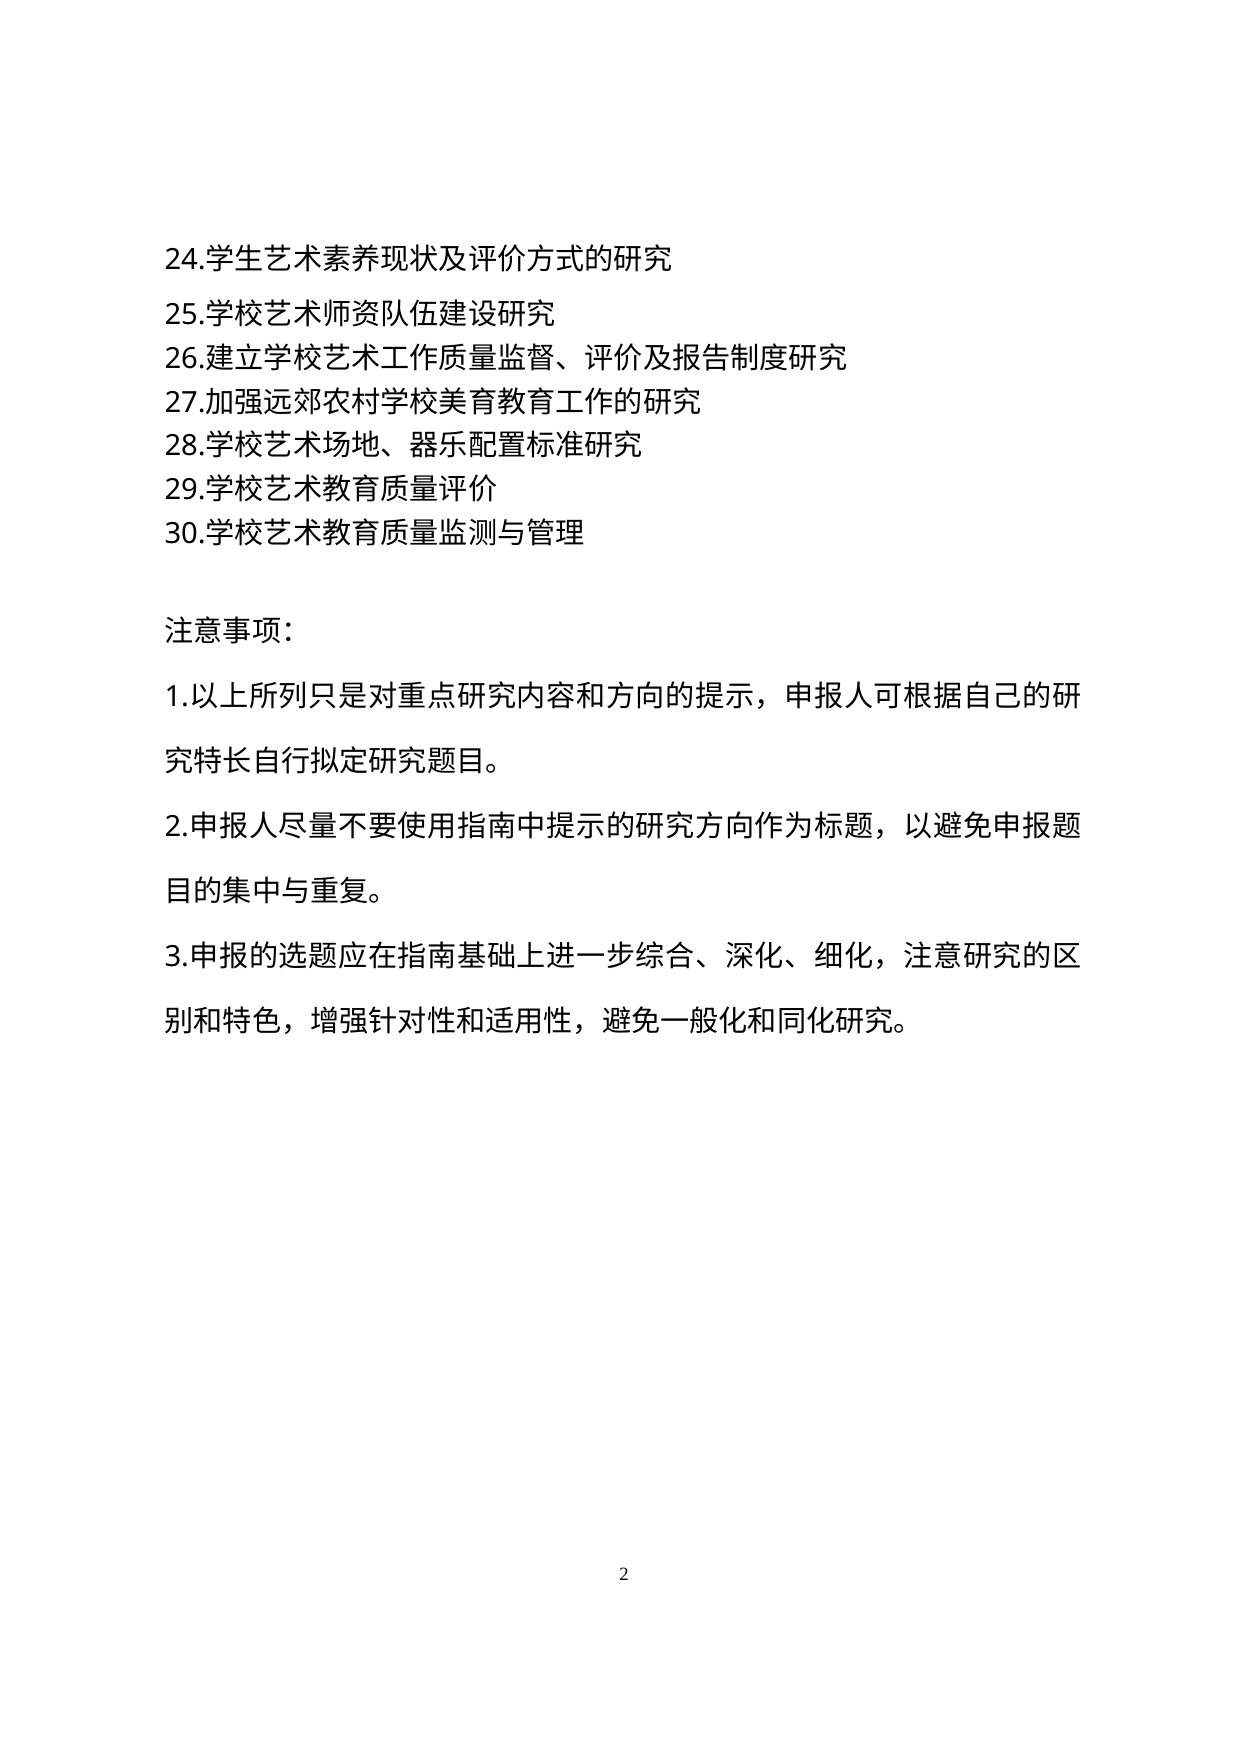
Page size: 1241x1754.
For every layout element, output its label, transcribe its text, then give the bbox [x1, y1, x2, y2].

text 2.申报人尽量不要使用指南中提示的研究方向作为标题，以避免申报题目的集中与重复。 [164, 791, 1083, 921]
title 29.学校艺术教育质量评价 [164, 464, 1083, 508]
title 30.学校艺术教育质量监测与管理 [164, 508, 1083, 552]
text 3.申报的选题应在指南基础上进一步综合、深化、细化，注意研究的区别和特色，增强针对性和适用性，避免一般化和同化研究。 [164, 921, 1083, 1051]
text 注意事项： [164, 596, 1083, 661]
title 26.建立学校艺术工作质量监督、评价及报告制度研究 [164, 333, 1083, 377]
text 1.以上所列只是对重点研究内容和方向的提示，申报人可根据自己的研究特长自行拟定研究题目。 [164, 661, 1083, 791]
text 24.学生艺术素养现状及评价方式的研究 [164, 224, 1083, 289]
title 27.加强远郊农村学校美育教育工作的研究 [164, 377, 1083, 421]
title 28.学校艺术场地、器乐配置标准研究 [164, 421, 1083, 464]
title 25.学校艺术师资队伍建设研究 [164, 289, 1083, 333]
